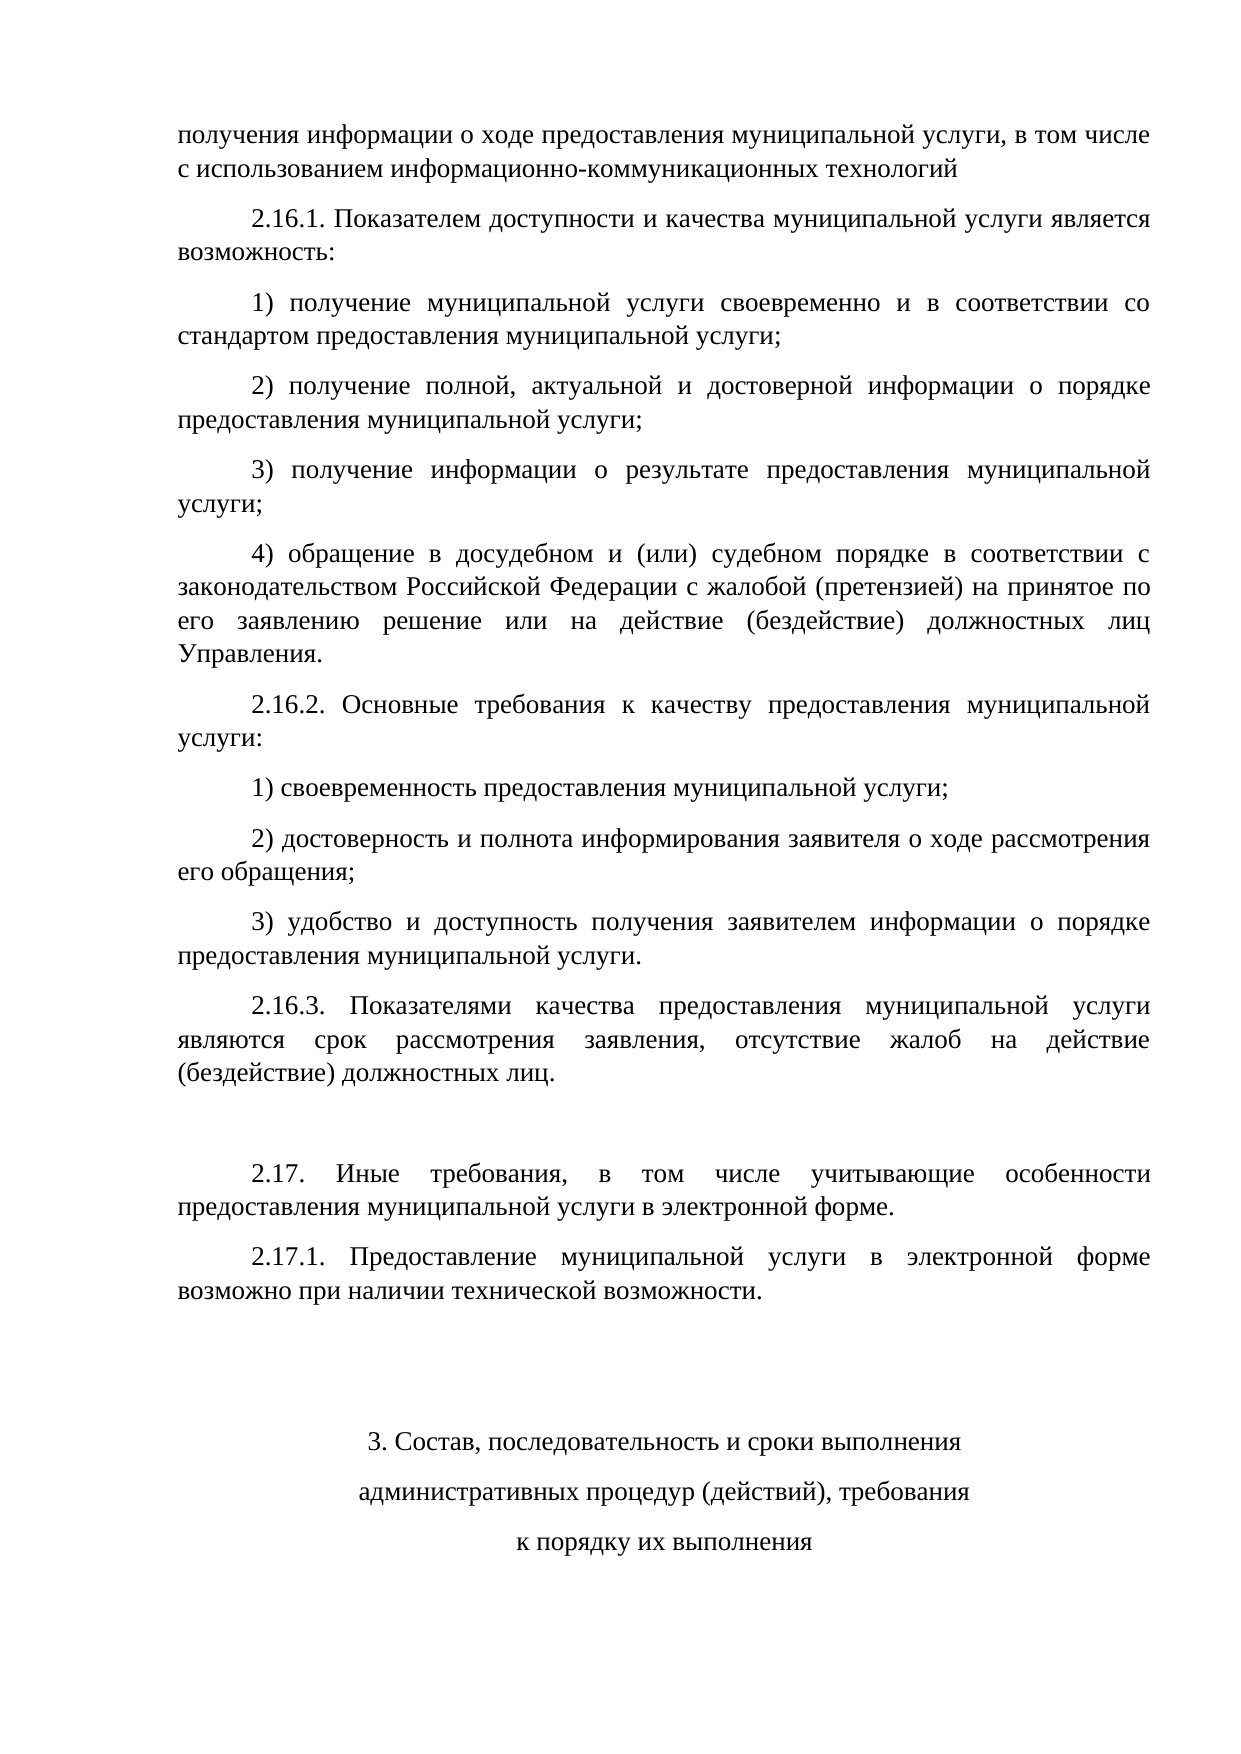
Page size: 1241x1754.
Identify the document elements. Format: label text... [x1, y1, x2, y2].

text 2) достоверность и полнота информирования заявителя о ходе рассмотрения его обращения; [177, 822, 1152, 886]
text административных процедур (действий), требования [177, 1475, 1152, 1506]
text 2.17. Иные требования, в том числе учитывающие особенности предоставления муниципальной услуги в электронной форме. [177, 1157, 1152, 1221]
text 4) обращение в досудебном и (или) судебном порядке в соответствии с законодательством Российской Федерации с жалобой (претензией) на принятое по его заявлению решение или на действие (бездействие) должностных лиц Управления. [177, 537, 1152, 669]
text 2.16.2. Основные требования к качеству предоставления муниципальной услуги: [177, 688, 1152, 752]
text 1) получение муниципальной услуги своевременно и в соответствии со стандартом предоставления муниципальной услуги; [177, 286, 1152, 350]
text 2) получение полной, актуальной и достоверной информации о порядке предоставления муниципальной услуги; [177, 369, 1152, 434]
text 3) удобство и доступность получения заявителем информации о порядке предоставления муниципальной услуги. [177, 905, 1152, 970]
text 1) своевременность предоставления муниципальной услуги; [177, 771, 1152, 803]
text 3. Состав, последовательность и сроки выполнения [177, 1424, 1152, 1456]
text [177, 118, 1152, 183]
text к порядку их выполнения [177, 1525, 1152, 1556]
text 2.16.1. Показателем доступности и качества муниципальной услуги является возможность: [177, 202, 1152, 267]
text 2.17.1. Предоставление муниципальной услуги в электронной форме возможно при наличии технической возможности. [177, 1240, 1152, 1305]
text 2.16.3. Показателями качества предоставления муниципальной услуги являются срок рассмотрения заявления, отсутствие жалоб на действие (бездействие) должностных лиц. [177, 989, 1152, 1087]
text 3) получение информации о результате предоставления муниципальной услуги; [177, 453, 1152, 518]
